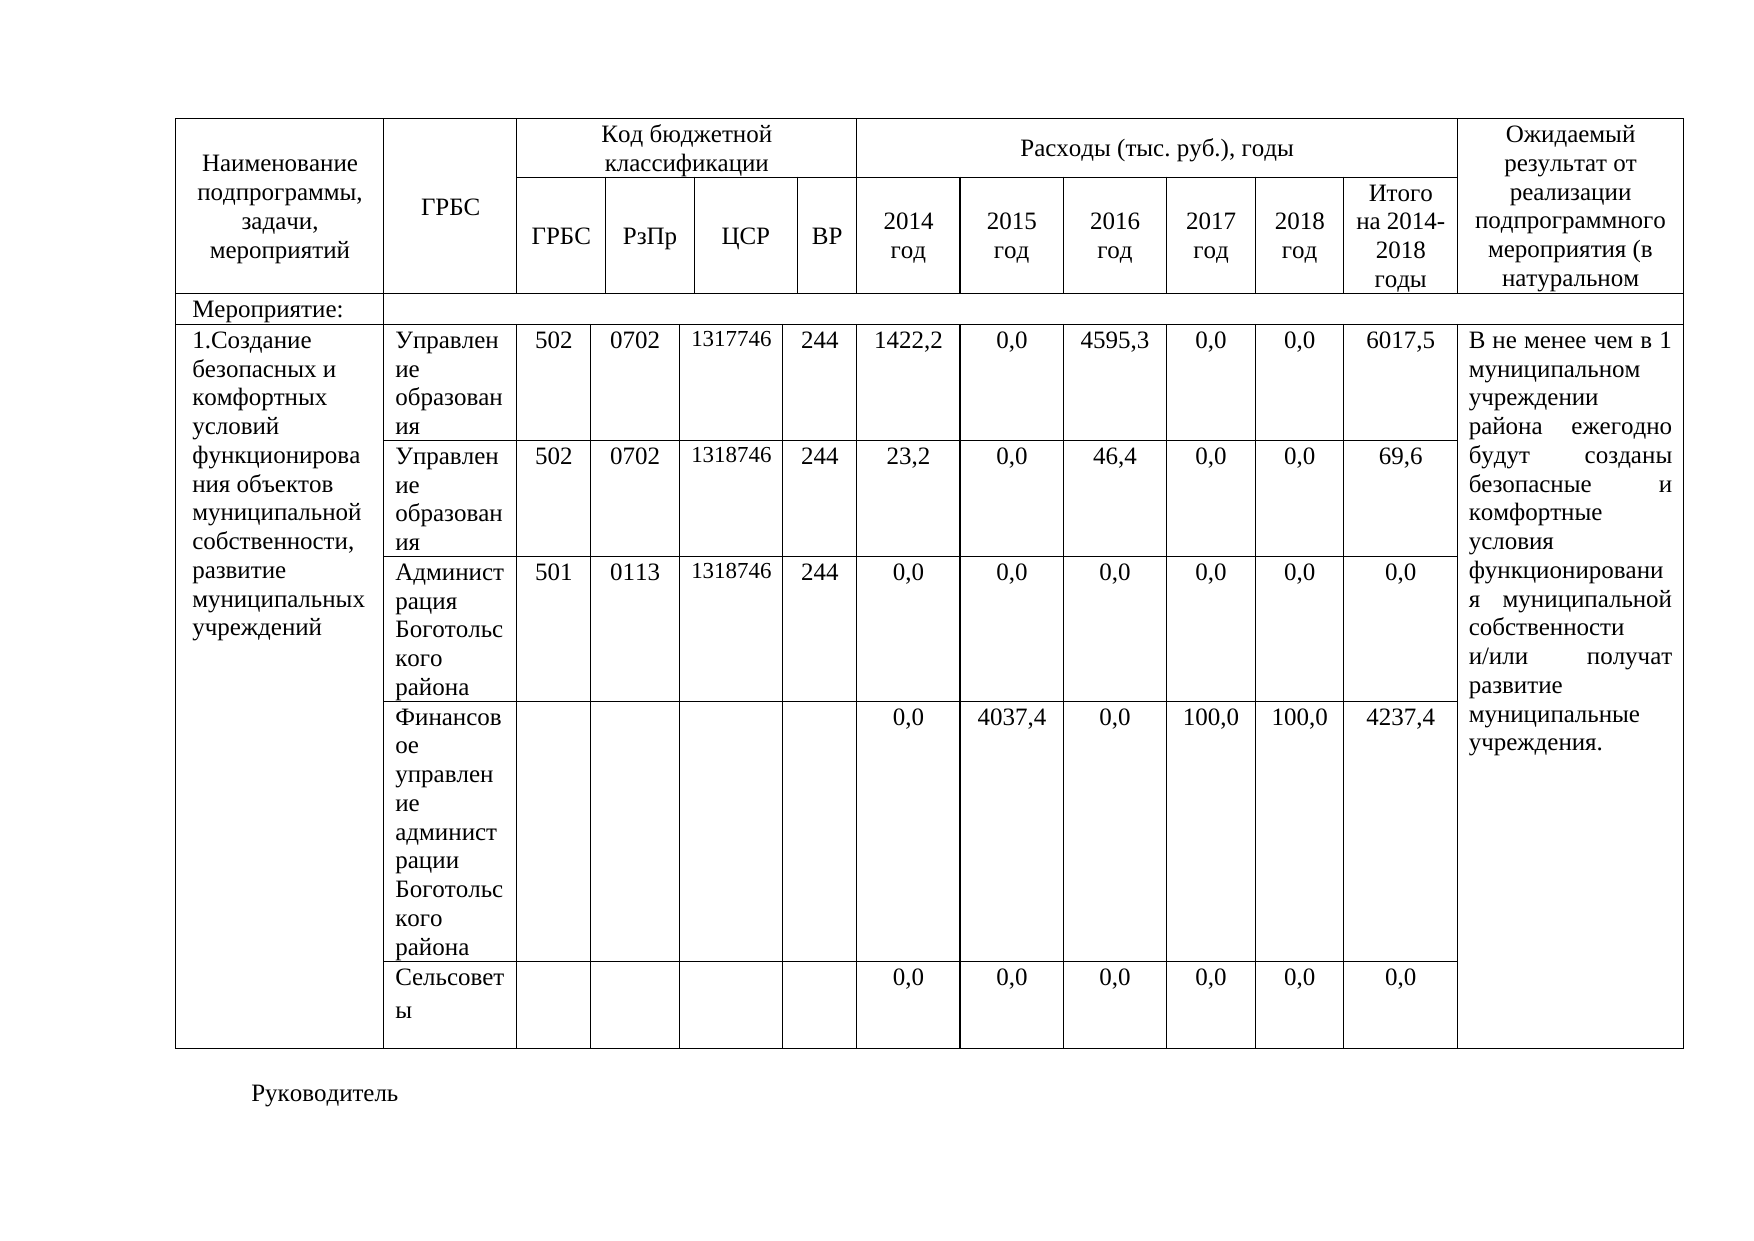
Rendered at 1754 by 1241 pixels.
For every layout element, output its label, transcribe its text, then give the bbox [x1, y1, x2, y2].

table_cell 0,0 [857, 557, 959, 701]
table_cell 1.Создание безопасных и комфортных условий функционирования объектов муниципальной собственности, развитие муниципальных учреждений [176, 325, 383, 1048]
table_cell 0702 [591, 325, 679, 440]
table_cell 0,0 [1344, 962, 1457, 1048]
table_cell 0,0 [1064, 557, 1166, 701]
table_cell 0,0 [857, 702, 959, 961]
table_header Код бюджетной классификации [517, 119, 856, 177]
table_header ГРБС [384, 119, 516, 293]
table_header Ожидаемый результат от реализации подпрограммного мероприятия (в натуральном выражении) [1458, 119, 1683, 293]
table_cell 0,0 [961, 557, 1063, 701]
table_cell [591, 962, 679, 1048]
table_cell ВР [798, 178, 856, 293]
table_cell В не менее чем в 1 муниципальном учреждении района ежегодно будут созданы безопасные и комфортные условия функционирования муниципальной собственности и/или получат развитие муниципальные учреждения. [1458, 325, 1683, 1048]
table_cell [680, 962, 782, 1048]
table_cell 2014 год [857, 178, 959, 293]
table_cell [591, 702, 679, 961]
table_cell 0702 [591, 441, 679, 556]
table_cell Мероприятие: [176, 294, 383, 324]
table_cell 69,6 [1344, 441, 1457, 556]
table_cell Управление образования [384, 325, 516, 440]
table_cell 244 [783, 441, 856, 556]
table_cell Сельсоветы [384, 962, 516, 1048]
text Руководитель [177, 1078, 1695, 1107]
table_cell 0,0 [857, 962, 959, 1048]
table_cell 0,0 [961, 962, 1063, 1048]
table_cell 0113 [591, 557, 679, 701]
table_cell 0,0 [1167, 557, 1255, 701]
table_cell 0,0 [1256, 441, 1343, 556]
table_cell 100,0 [1256, 702, 1343, 961]
table_cell 502 [517, 441, 590, 556]
table_cell 0,0 [1256, 557, 1343, 701]
table_cell 2018 год [1256, 178, 1343, 293]
table_cell [517, 962, 590, 1048]
table_cell 502 [517, 325, 590, 440]
table_cell 4237,4 [1344, 702, 1457, 961]
table_cell 46,4 [1064, 441, 1166, 556]
table_cell [517, 702, 590, 961]
table_cell 244 [783, 557, 856, 701]
table_cell 501 [517, 557, 590, 701]
table_cell 4595,3 [1064, 325, 1166, 440]
table_cell 1422,2 [857, 325, 959, 440]
table_cell [783, 702, 856, 961]
table_cell 0,0 [1064, 962, 1166, 1048]
table_cell 100,0 [1167, 702, 1255, 961]
table_cell 0,0 [1344, 557, 1457, 701]
table_cell 2016 год [1064, 178, 1166, 293]
table_cell 0,0 [961, 441, 1063, 556]
table_header Расходы (тыс. руб.), годы [857, 119, 1457, 177]
table_cell [384, 294, 1683, 324]
table_cell 244 [783, 325, 856, 440]
table_cell [680, 702, 782, 961]
table_cell 0,0 [1256, 325, 1343, 440]
table_header Наименование подпрограммы, задачи, мероприятий [176, 119, 383, 293]
table_cell 6017,5 [1344, 325, 1457, 440]
table_cell Администрация Боготольского района [384, 557, 516, 701]
table_cell 0,0 [1167, 325, 1255, 440]
table_cell РзПр [606, 178, 694, 293]
table_cell 2017 год [1167, 178, 1255, 293]
table_cell 0,0 [1167, 441, 1255, 556]
table_cell 4037,4 [961, 702, 1063, 961]
table_cell 1317746 [680, 325, 782, 440]
table_cell 2015 год [961, 178, 1063, 293]
table_cell Итого на 2014-2018 годы [1344, 178, 1457, 293]
table_cell 0,0 [1256, 962, 1343, 1048]
table_cell 1318746 [680, 557, 782, 701]
table_cell 1318746 [680, 441, 782, 556]
table_cell Финансовое управление администрации Боготольского района [384, 702, 516, 961]
table_cell 0,0 [1064, 702, 1166, 961]
table_cell 23,2 [857, 441, 959, 556]
table_cell ЦСР [695, 178, 797, 293]
table_cell 0,0 [961, 325, 1063, 440]
table_cell ГРБС [517, 178, 605, 293]
table_cell Управление образования [384, 441, 516, 556]
table_cell [783, 962, 856, 1048]
table_cell 0,0 [1167, 962, 1255, 1048]
